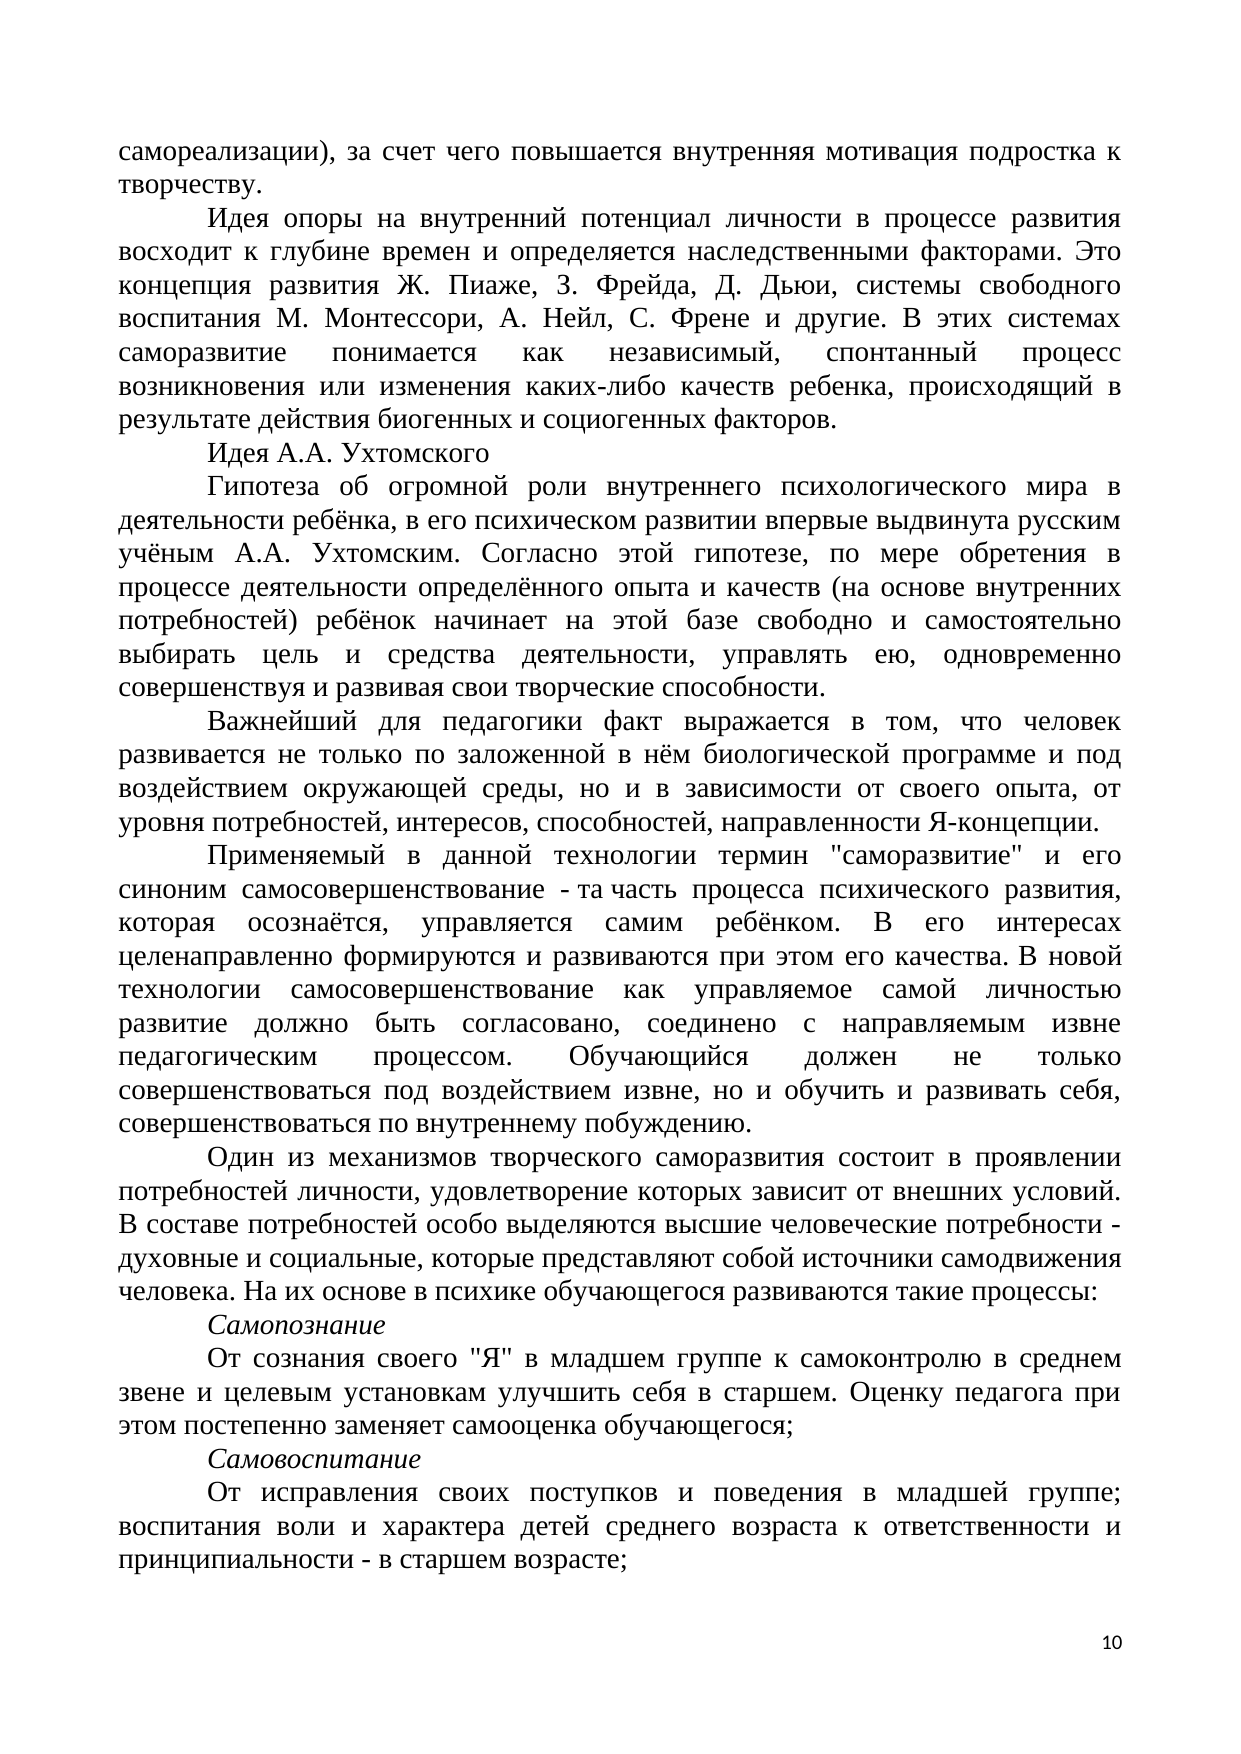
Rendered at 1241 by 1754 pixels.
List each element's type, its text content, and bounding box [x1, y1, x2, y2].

text От исправления своих поступков и поведения в младшей группе; воспитания воли и характера детей среднего возраста к ответственности и принципиальности - в старшем возрасте; [118, 1474, 1122, 1575]
text Один из механизмов творческого саморазвития состоит в проявлении потребностей личности, удовлетворение которых зависит от внешних условий. В составе потребностей особо выделяются высшие человеческие потребности - духовные и социальные, которые представляют собой источники самодвижения человека. На их основе в психике обучающегося развиваются такие процессы: [118, 1139, 1122, 1307]
text Самопознание [118, 1307, 1122, 1340]
text От сознания своего "Я" в младшем группе к самоконтролю в среднем звене и целевым установкам улучшить себя в старшем. Оценку педагога при этом постепенно заменяет самооценка обучающегося; [118, 1340, 1122, 1441]
text Гипотеза об огромной роли внутреннего психологического мира в деятельности ребёнка, в его психическом развитии впервые выдвинута русским учёным А.А. Ухтомским. Согласно этой гипотезе, по мере обретения в процессе деятельности определённого опыта и качеств (на основе внутренних потребностей) ребёнок начинает на этой базе свободно и самостоятельно выбирать цель и средства деятельности, управлять ею, одновременно совершенствуя и развивая свои творческие способности. [118, 468, 1122, 703]
text Самовоспитание [118, 1441, 1122, 1474]
text Идея опоры на внутренний потенциал личности в процессе развития восходит к глубине времен и определяется наследственными факторами. Это концепция развития Ж. Пиаже, З. Фрейда, Д. Дьюи, системы свободного воспитания М. Монтессори, А. Нейл, С. Френе и другие. В этих системах саморазвитие понимается как независимый, спонтанный процесс возникновения или изменения каких-либо качеств ребенка, происходящий в результате действия биогенных и социогенных факторов. [118, 200, 1122, 435]
text Важнейший для педагогики факт выражается в том, что человек развивается не только по заложенной в нём биологической программе и под воздействием окружающей среды, но и в зависимости от своего опыта, от уровня потребностей, интересов, способностей, направленности Я-концепции. [118, 703, 1122, 837]
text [118, 133, 1122, 200]
text Применяемый в данной технологии термин "саморазвитие" и его синоним самосовершенствование - та часть процесса психического развития, которая осознаётся, управляется самим ребёнком. В его интересах целенаправленно формируются и развиваются при этом его качества. В новой технологии самосовершенствование как управляемое самой личностью развитие должно быть согласовано, соединено с направляемым извне педагогическим процессом. Обучающийся должен не только совершенствоваться под воздействием извне, но и обучить и развивать себя, совершенствоваться по внутреннему побуждению. [118, 837, 1122, 1139]
text Идея А.А. Ухтомского [118, 435, 1122, 468]
